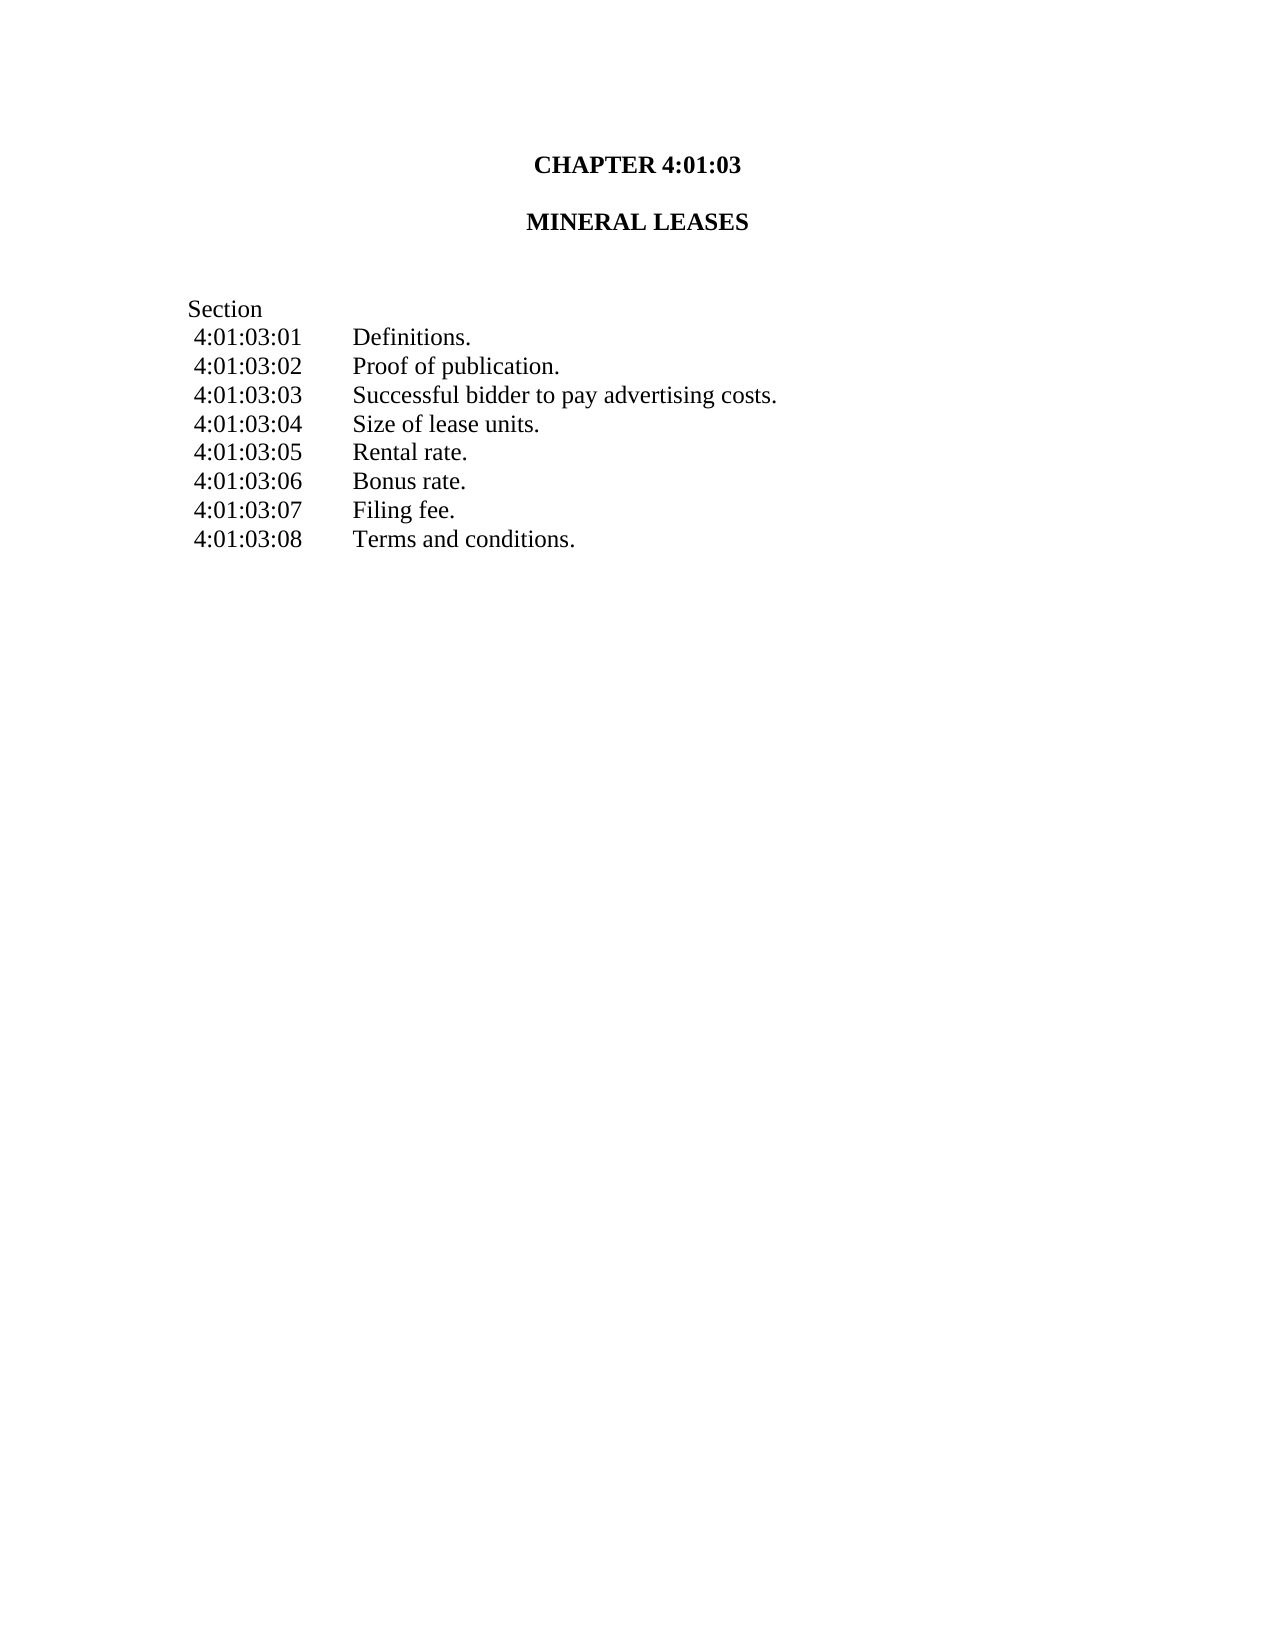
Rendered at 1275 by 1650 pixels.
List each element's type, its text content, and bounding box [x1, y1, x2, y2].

text Bonus rate. [187, 466, 1087, 495]
text MINERAL LEASES [187, 207, 1087, 236]
text Section [187, 294, 1087, 322]
text Rental rate. [187, 437, 1087, 466]
text Size of lease units. [187, 409, 1087, 437]
text Proof of publication. [187, 351, 1087, 380]
subtitle CHAPTER 4: [187, 150, 1087, 179]
text Terms and conditions. [187, 524, 1087, 552]
text Definitions. [187, 322, 1087, 351]
text Successful bidder to pay advertising costs. [187, 380, 1087, 409]
text Filing fee. [187, 495, 1087, 524]
